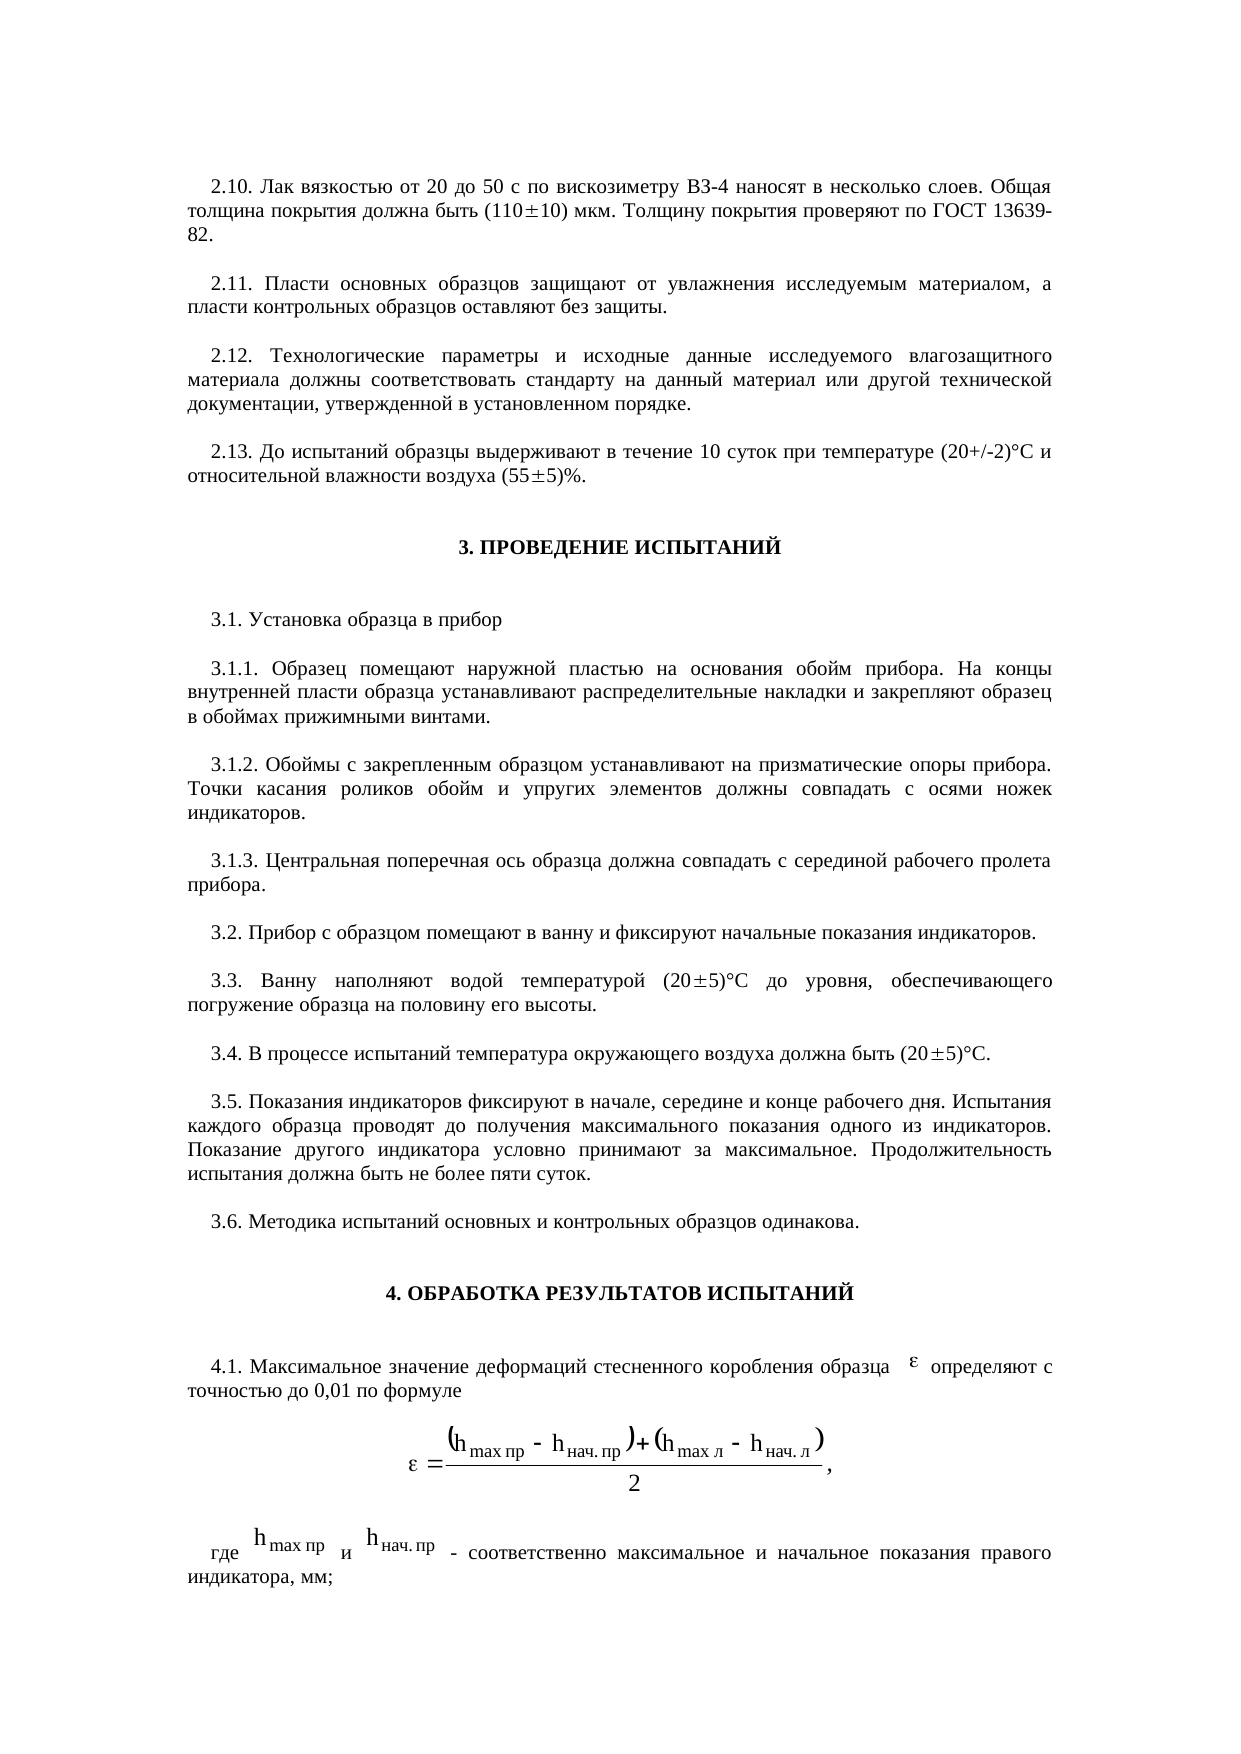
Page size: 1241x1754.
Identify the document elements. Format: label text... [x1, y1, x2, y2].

text 2.10. Лак вязкостью от 20 до 50 с по вискозиметру ВЗ-4 наносят в несколько слоев. Общая толщина покрытия должна быть (11010) мкм. Толщину покрытия проверяют по ГОСТ 13639-82. [187, 174, 1053, 246]
text 3.6. Методика испытаний основных и контрольных образцов одинакова. [187, 1209, 1053, 1233]
text 3.4. В процессе испытаний температура окружающего воздуха должна быть (205)°С. [187, 1040, 1053, 1064]
text 2.13. До испытаний образцы выдерживают в течение 10 суток при температуре (20+/-2)°С и относительной влажности воздуха (555)%. [187, 439, 1053, 487]
subtitle 3. ПРОВЕДЕНИЕ ИСПЫТАНИЙ [187, 535, 1053, 559]
text 2.12. Технологические параметры и исходные данные исследуемого влагозащитного материала должны соответствовать стандарту на данный материал или другой технической документации, утвержденной в установленном порядке. [187, 342, 1053, 415]
text 3.2. Прибор с образцом помещают в ванну и фиксируют начальные показания индикаторов. [187, 920, 1053, 944]
text 3.1.1. Образец помещают наружной пластью на основания обойм прибора. На концы внутренней пласти образца устанавливают распределительные накладки и закрепляют образец в обоймах прижимными винтами. [187, 655, 1053, 727]
text 3.1.3. Центральная поперечная ось образца должна совпадать с серединой рабочего пролета прибора. [187, 848, 1053, 896]
subtitle 4. ОБРАБОТКА РЕЗУЛЬТАТОВ ИСПЫТАНИЙ [187, 1281, 1053, 1305]
text 3.3. Ванну наполняют водой температурой (205)°С до уровня, обеспечивающего погружение образца на половину его высоты. [187, 968, 1053, 1016]
text 3.1.2. Обоймы с закрепленным образцом устанавливают на призматические опоры прибора. Точки касания роликов обойм и упругих элементов должны совпадать с осями ножек индикаторов. [187, 752, 1053, 824]
text 3.1. Установка образца в прибор [187, 607, 1053, 631]
text 4.1. Максимальное значение деформаций стесненного коробления образца определяют с точностью до 0,01 по формуле [187, 1353, 1053, 1402]
text 2.11. Пласти основных образцов защищают от увлажнения исследуемым материалом, а пласти контрольных образцов оставляют без защиты. [187, 270, 1053, 318]
text 3.5. Показания индикаторов фиксируют в начале, середине и конце рабочего дня. Испытания каждого образца проводят до получения максимального показания одного из индикаторов. Показание другого индикатора условно принимают за максимальное. Продолжительность испытания должна быть не более пяти суток. [187, 1088, 1053, 1185]
text где и - соответственно максимальное и начальное показания правого индикатора, мм; [187, 1521, 1053, 1588]
